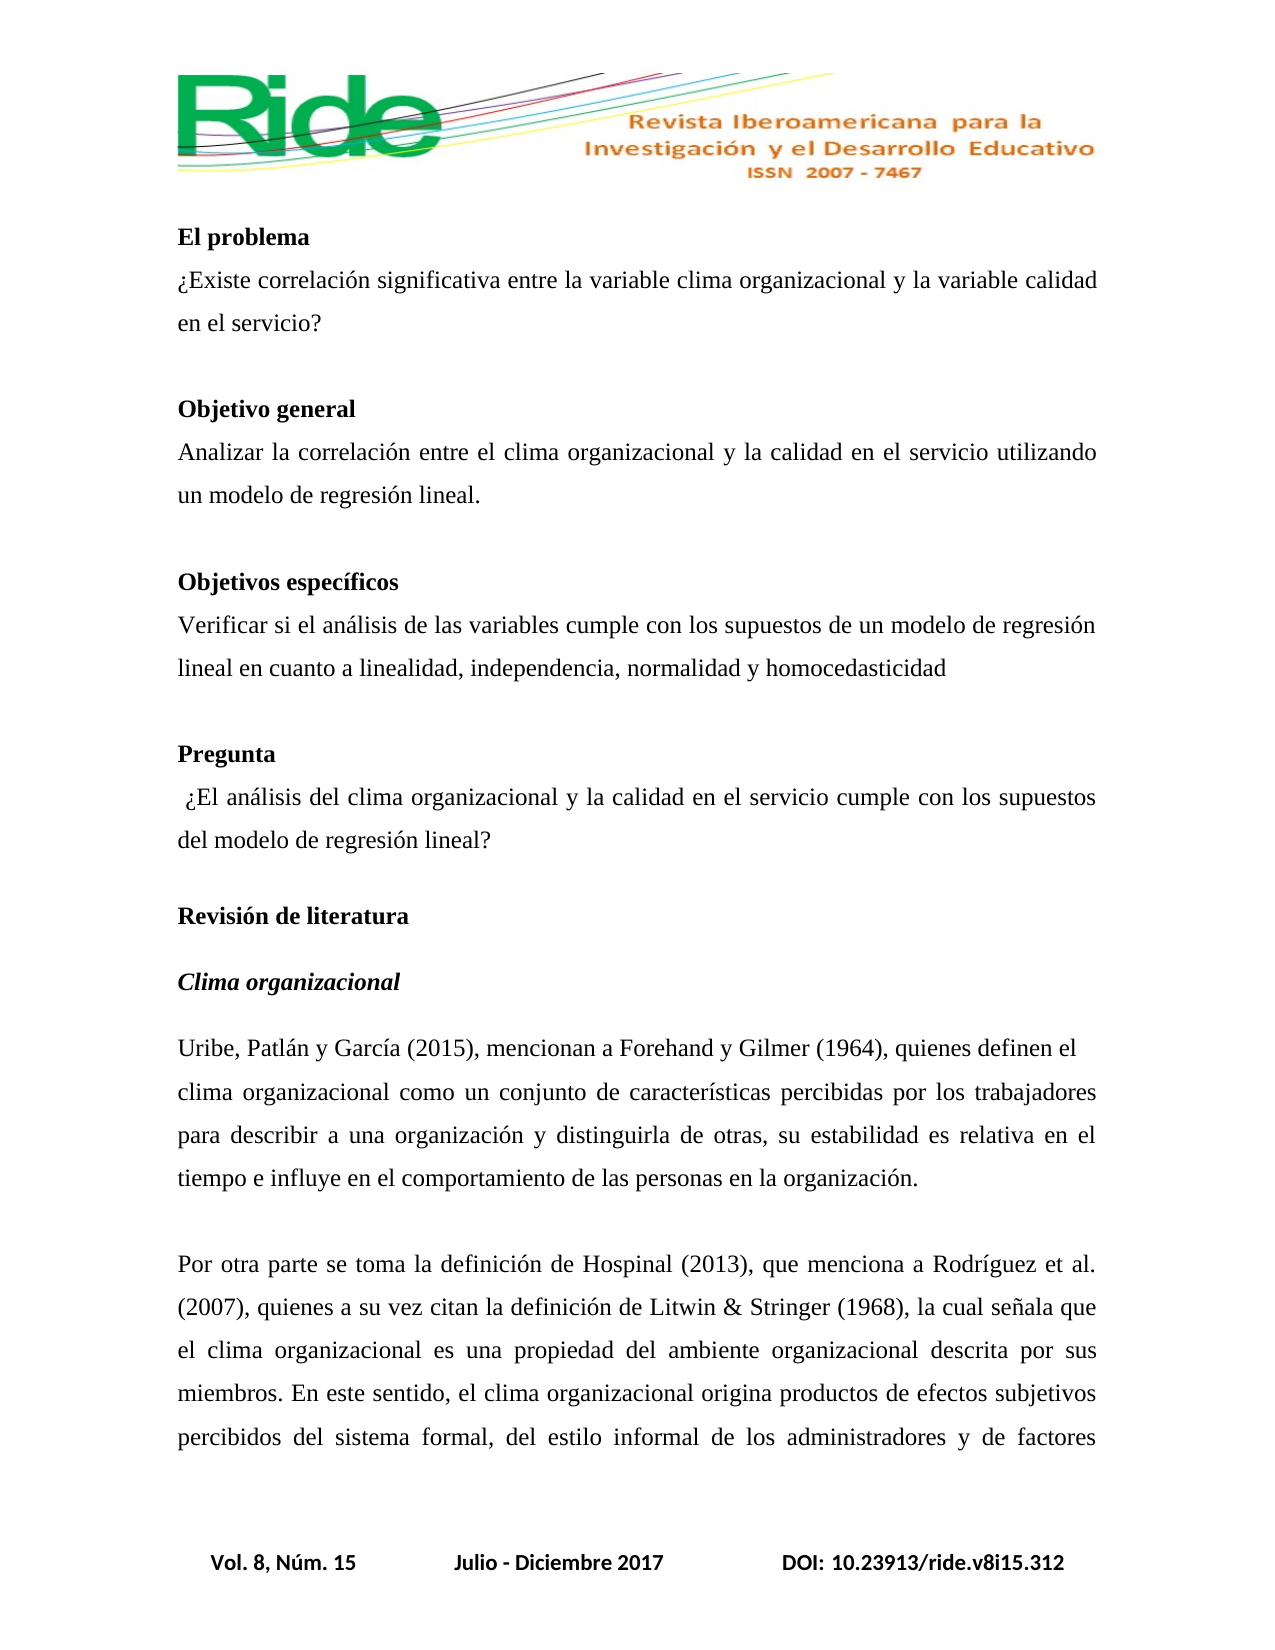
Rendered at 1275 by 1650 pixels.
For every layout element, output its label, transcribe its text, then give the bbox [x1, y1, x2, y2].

text clima organizacional como un conjunto de características percibidas por los trabajadores para describir a una organización y distinguirla de otras, su estabilidad es relativa en el tiempo e influye en el comportamiento de las personas en la organización. [177, 1077, 1098, 1192]
text Objetivo general [177, 394, 1098, 423]
text El problema [177, 222, 1098, 250]
text Analizar la correlación entre el clima organizacional y la calidad en el servicio utilizando un modelo de regresión lineal. [177, 437, 1098, 509]
text ¿El análisis del clima organizacional y la calidad en el servicio cumple con los supuestos del modelo de regresión lineal? [177, 782, 1098, 854]
picture [177, 73, 1098, 182]
text Verificar si el análisis de las variables cumple con los supuestos de un modelo de regresión lineal en cuanto a linealidad, independencia, normalidad y homocedasticidad [177, 610, 1098, 682]
text Objetivos específicos [177, 567, 1098, 595]
text Clima organizacional [177, 967, 1098, 996]
text ¿Existe correlación significativa entre la variable clima organizacional y la variable calidad en el servicio? [177, 265, 1098, 337]
text Revisión de literatura [177, 901, 1098, 930]
text Uribe, Patlán y García (2015), mencionan a Forehand y Gilmer (1964), quienes definen el [177, 1033, 1098, 1062]
text Pregunta [177, 739, 1098, 768]
